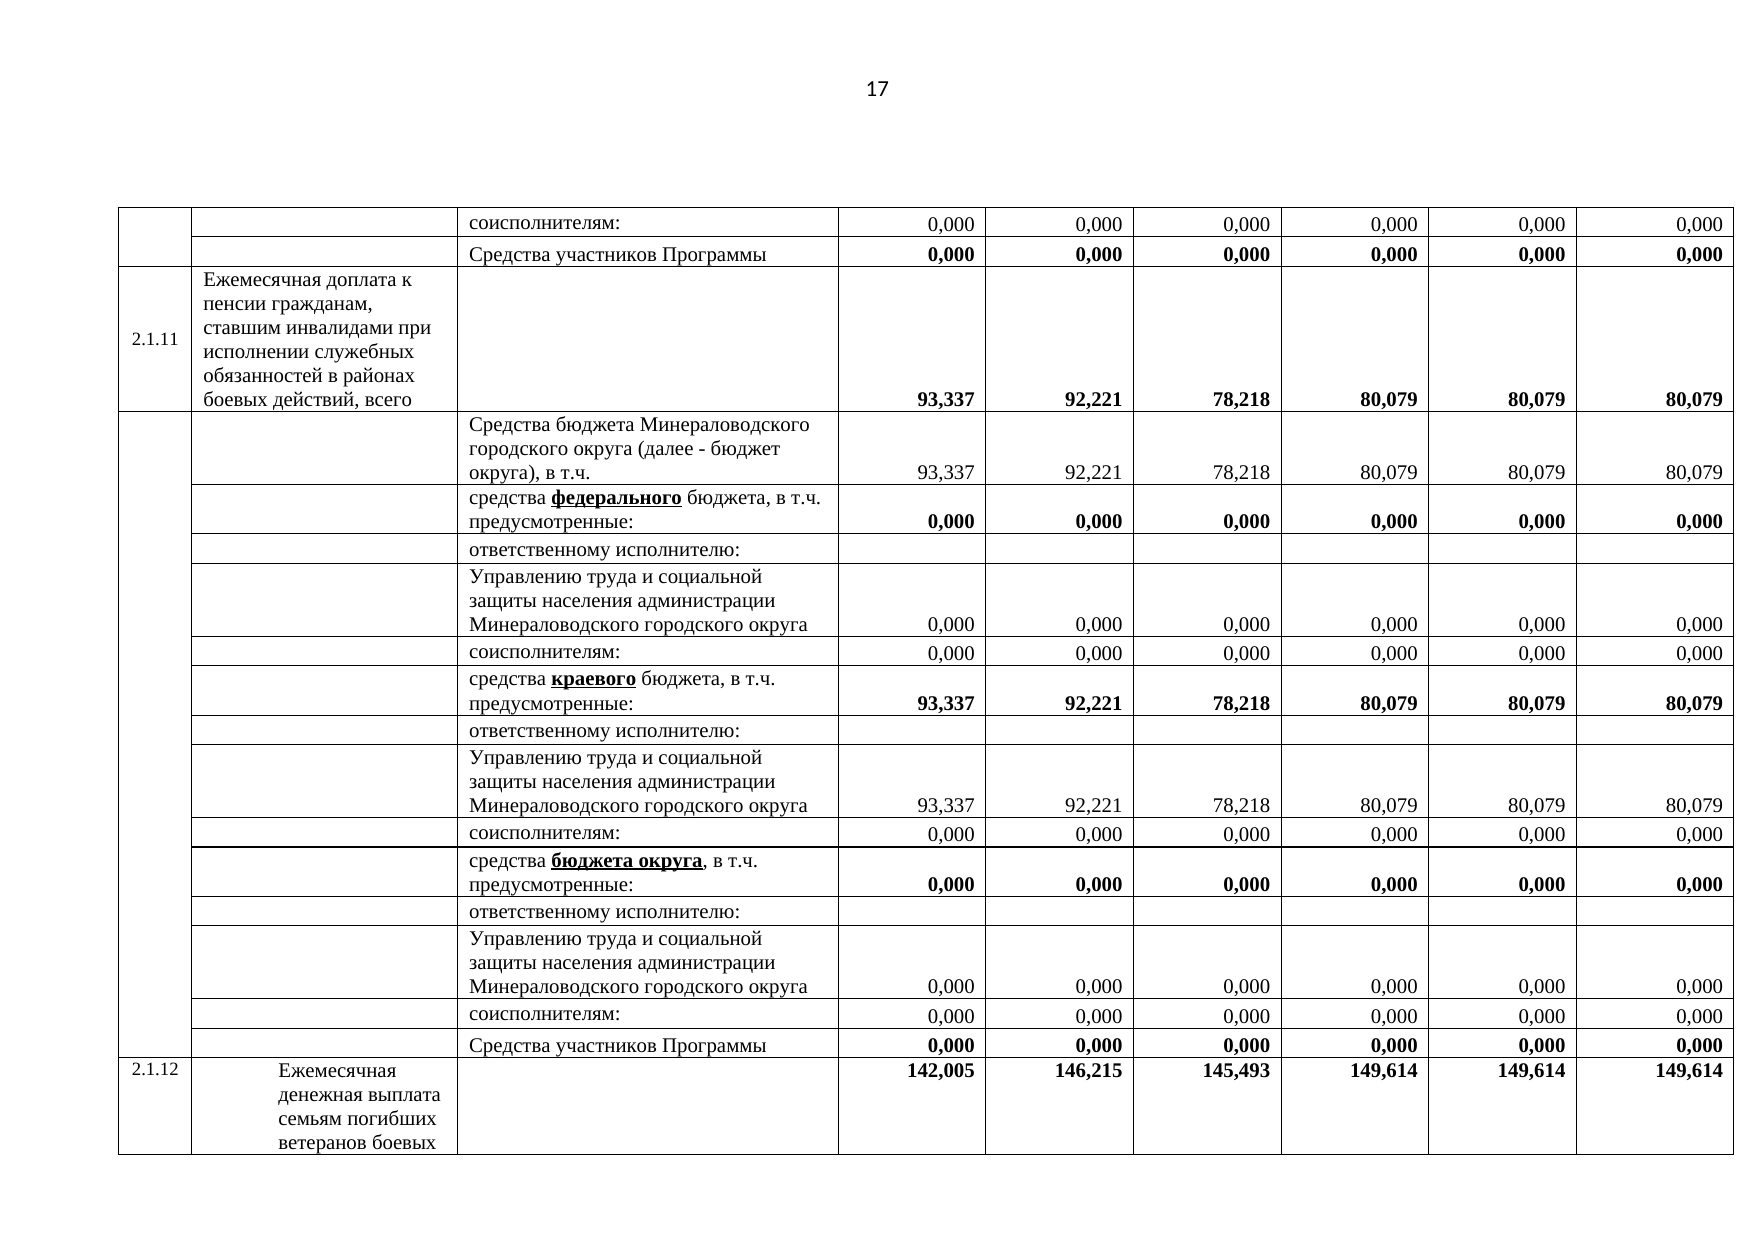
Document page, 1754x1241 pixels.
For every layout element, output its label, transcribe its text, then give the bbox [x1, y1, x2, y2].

table_cell 0,000 [839, 237, 985, 266]
table_cell 0,000 [1577, 926, 1733, 998]
table_cell 149,614 [1429, 1058, 1576, 1154]
table_cell 0,000 [986, 1029, 1133, 1057]
table_cell 0,000 [839, 926, 985, 998]
table_cell 0,000 [839, 564, 985, 636]
table_cell [1429, 534, 1576, 563]
table_cell [119, 412, 191, 1057]
table_cell 0,000 [1577, 848, 1733, 896]
table_cell 80,079 [1282, 745, 1428, 817]
table_cell 149,614 [1577, 1058, 1733, 1154]
table_cell 0,000 [1282, 926, 1428, 998]
table_cell 0,000 [1429, 485, 1576, 533]
table_cell 0,000 [986, 485, 1133, 533]
table_cell 92,221 [986, 666, 1133, 714]
table_cell [192, 485, 457, 533]
table_cell 0,000 [1429, 926, 1576, 998]
table_cell 0,000 [1282, 637, 1428, 665]
table_cell 80,079 [1429, 745, 1576, 817]
table_cell [192, 716, 457, 744]
table_cell 93,337 [839, 745, 985, 817]
table_cell 0,000 [1429, 818, 1576, 846]
table_cell Средства бюджета Минераловодского городского округа (далее - бюджет округа), в т.ч. [458, 412, 838, 484]
table_cell 0,000 [1429, 637, 1576, 665]
table_cell 0,000 [839, 485, 985, 533]
table_cell 0,000 [1282, 208, 1428, 236]
table_cell 0,000 [986, 237, 1133, 266]
table_cell 92,221 [986, 745, 1133, 817]
table_cell 0,000 [1134, 848, 1281, 896]
table_cell 0,000 [986, 926, 1133, 998]
table_cell [1134, 716, 1281, 744]
table_cell 0,000 [1134, 237, 1281, 266]
table_cell 80,079 [1577, 666, 1733, 714]
table_cell [192, 237, 457, 266]
table_cell 78,218 [1134, 745, 1281, 817]
table_cell 0,000 [1134, 926, 1281, 998]
table_cell 0,000 [839, 1029, 985, 1057]
table_cell Средства участников Программы [458, 1029, 838, 1057]
table_cell 0,000 [839, 208, 985, 236]
table_cell 93,337 [839, 267, 985, 411]
table_cell 0,000 [1429, 237, 1576, 266]
table_cell [1577, 716, 1733, 744]
table_cell ответственному исполнителю: [458, 897, 838, 925]
table_cell 0,000 [986, 564, 1133, 636]
table_cell Ежемесячная доплата к пенсии гражданам, ставшим инвалидами при исполнении служебных обязанностей в районах боевых действий, всего [192, 267, 457, 411]
table_cell 0,000 [1134, 208, 1281, 236]
table_cell [1134, 897, 1281, 925]
table_cell [192, 926, 457, 998]
table_cell 0,000 [1282, 848, 1428, 896]
table_cell [192, 564, 457, 636]
table_cell [839, 534, 985, 563]
table_cell 80,079 [1429, 267, 1576, 411]
table_cell 93,337 [839, 412, 985, 484]
table_cell 0,000 [986, 999, 1133, 1028]
table_cell средства краевого бюджета, в т.ч. предусмотренные: [458, 666, 838, 714]
table_cell 0,000 [986, 818, 1133, 846]
table_cell 0,000 [1577, 1029, 1733, 1057]
table_cell 92,221 [986, 267, 1133, 411]
table_cell 0,000 [986, 637, 1133, 665]
table_cell [1282, 716, 1428, 744]
table_cell 0,000 [1429, 564, 1576, 636]
table_cell [839, 897, 985, 925]
table_cell [458, 267, 838, 411]
table_cell [192, 999, 457, 1028]
table_cell 0,000 [1577, 208, 1733, 236]
table_cell [192, 745, 457, 817]
table_cell [192, 666, 457, 714]
table_cell [192, 897, 457, 925]
table_cell 78,218 [1134, 412, 1281, 484]
table_cell [192, 208, 457, 236]
table_cell 0,000 [1282, 564, 1428, 636]
table_cell 145,493 [1134, 1058, 1281, 1154]
table_cell 0,000 [1577, 818, 1733, 846]
table_cell 0,000 [1577, 237, 1733, 266]
table_cell [1429, 716, 1576, 744]
table_cell [458, 1058, 838, 1154]
table_cell 78,218 [1134, 267, 1281, 411]
table_cell 0,000 [1134, 485, 1281, 533]
table_cell [1577, 534, 1733, 563]
table_cell 0,000 [1429, 1029, 1576, 1057]
table_cell [192, 1029, 457, 1057]
table_cell Управлению труда и социальной защиты населения администрации Минераловодского городского округа [458, 745, 838, 817]
table_cell 0,000 [1429, 999, 1576, 1028]
table_cell [986, 897, 1133, 925]
table_cell 149,614 [1282, 1058, 1428, 1154]
table_cell [192, 818, 457, 846]
table_cell 80,079 [1429, 666, 1576, 714]
table_cell 0,000 [1134, 999, 1281, 1028]
table_cell 78,218 [1134, 666, 1281, 714]
table_cell 0,000 [1134, 637, 1281, 665]
table_cell [986, 534, 1133, 563]
table_cell [839, 716, 985, 744]
table_cell [1282, 534, 1428, 563]
table_cell Средства участников Программы [458, 237, 838, 266]
table_cell 0,000 [986, 208, 1133, 236]
table_cell 0,000 [1282, 999, 1428, 1028]
table_cell ответственному исполнителю: [458, 534, 838, 563]
table_cell 80,079 [1577, 412, 1733, 484]
table_cell соисполнителям: [458, 999, 838, 1028]
table_cell [192, 534, 457, 563]
table_cell 0,000 [1429, 208, 1576, 236]
table_cell 142,005 [839, 1058, 985, 1154]
table_cell [1134, 534, 1281, 563]
table_cell 80,079 [1282, 666, 1428, 714]
table_cell ответственному исполнителю: [458, 716, 838, 744]
table_cell 0,000 [839, 999, 985, 1028]
table_cell [986, 716, 1133, 744]
table_cell 80,079 [1429, 412, 1576, 484]
table_cell 0,000 [1282, 237, 1428, 266]
table_cell 2.1.11 [119, 267, 191, 411]
table_cell [1282, 897, 1428, 925]
table_cell [192, 637, 457, 665]
table_cell 92,221 [986, 412, 1133, 484]
table_cell [1429, 897, 1576, 925]
table_cell 0,000 [1282, 485, 1428, 533]
table_cell 80,079 [1282, 267, 1428, 411]
table_cell 0,000 [1134, 818, 1281, 846]
table_cell соисполнителям: [458, 818, 838, 846]
table_cell средства бюджета округа, в т.ч. предусмотренные: [458, 848, 838, 896]
table_cell 0,000 [1577, 485, 1733, 533]
table_cell 146,215 [986, 1058, 1133, 1154]
table_cell соисполнителям: [458, 208, 838, 236]
table_cell 0,000 [1577, 999, 1733, 1028]
table_cell 0,000 [1429, 848, 1576, 896]
table_cell 80,079 [1577, 267, 1733, 411]
table_cell 2.1.12 [119, 1058, 191, 1154]
table_cell 0,000 [1282, 818, 1428, 846]
table_cell 0,000 [1282, 1029, 1428, 1057]
table_cell [192, 848, 457, 896]
table_cell 0,000 [839, 818, 985, 846]
table_cell 0,000 [1134, 1029, 1281, 1057]
table_cell 80,079 [1577, 745, 1733, 817]
table_cell Управлению труда и социальной защиты населения администрации Минераловодского городского округа [458, 564, 838, 636]
table_cell 0,000 [839, 637, 985, 665]
table_cell [1577, 897, 1733, 925]
table_cell 0,000 [1577, 637, 1733, 665]
table_cell 0,000 [1134, 564, 1281, 636]
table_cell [192, 1058, 457, 1154]
table_cell [192, 412, 457, 484]
table_cell 0,000 [839, 848, 985, 896]
table_cell 93,337 [839, 666, 985, 714]
table_cell средства федерального бюджета, в т.ч. предусмотренные: [458, 485, 838, 533]
table_cell 0,000 [1577, 564, 1733, 636]
table_cell соисполнителям: [458, 637, 838, 665]
table_cell Управлению труда и социальной защиты населения администрации Минераловодского городского округа [458, 926, 838, 998]
table_cell 0,000 [986, 848, 1133, 896]
table_cell 80,079 [1282, 412, 1428, 484]
